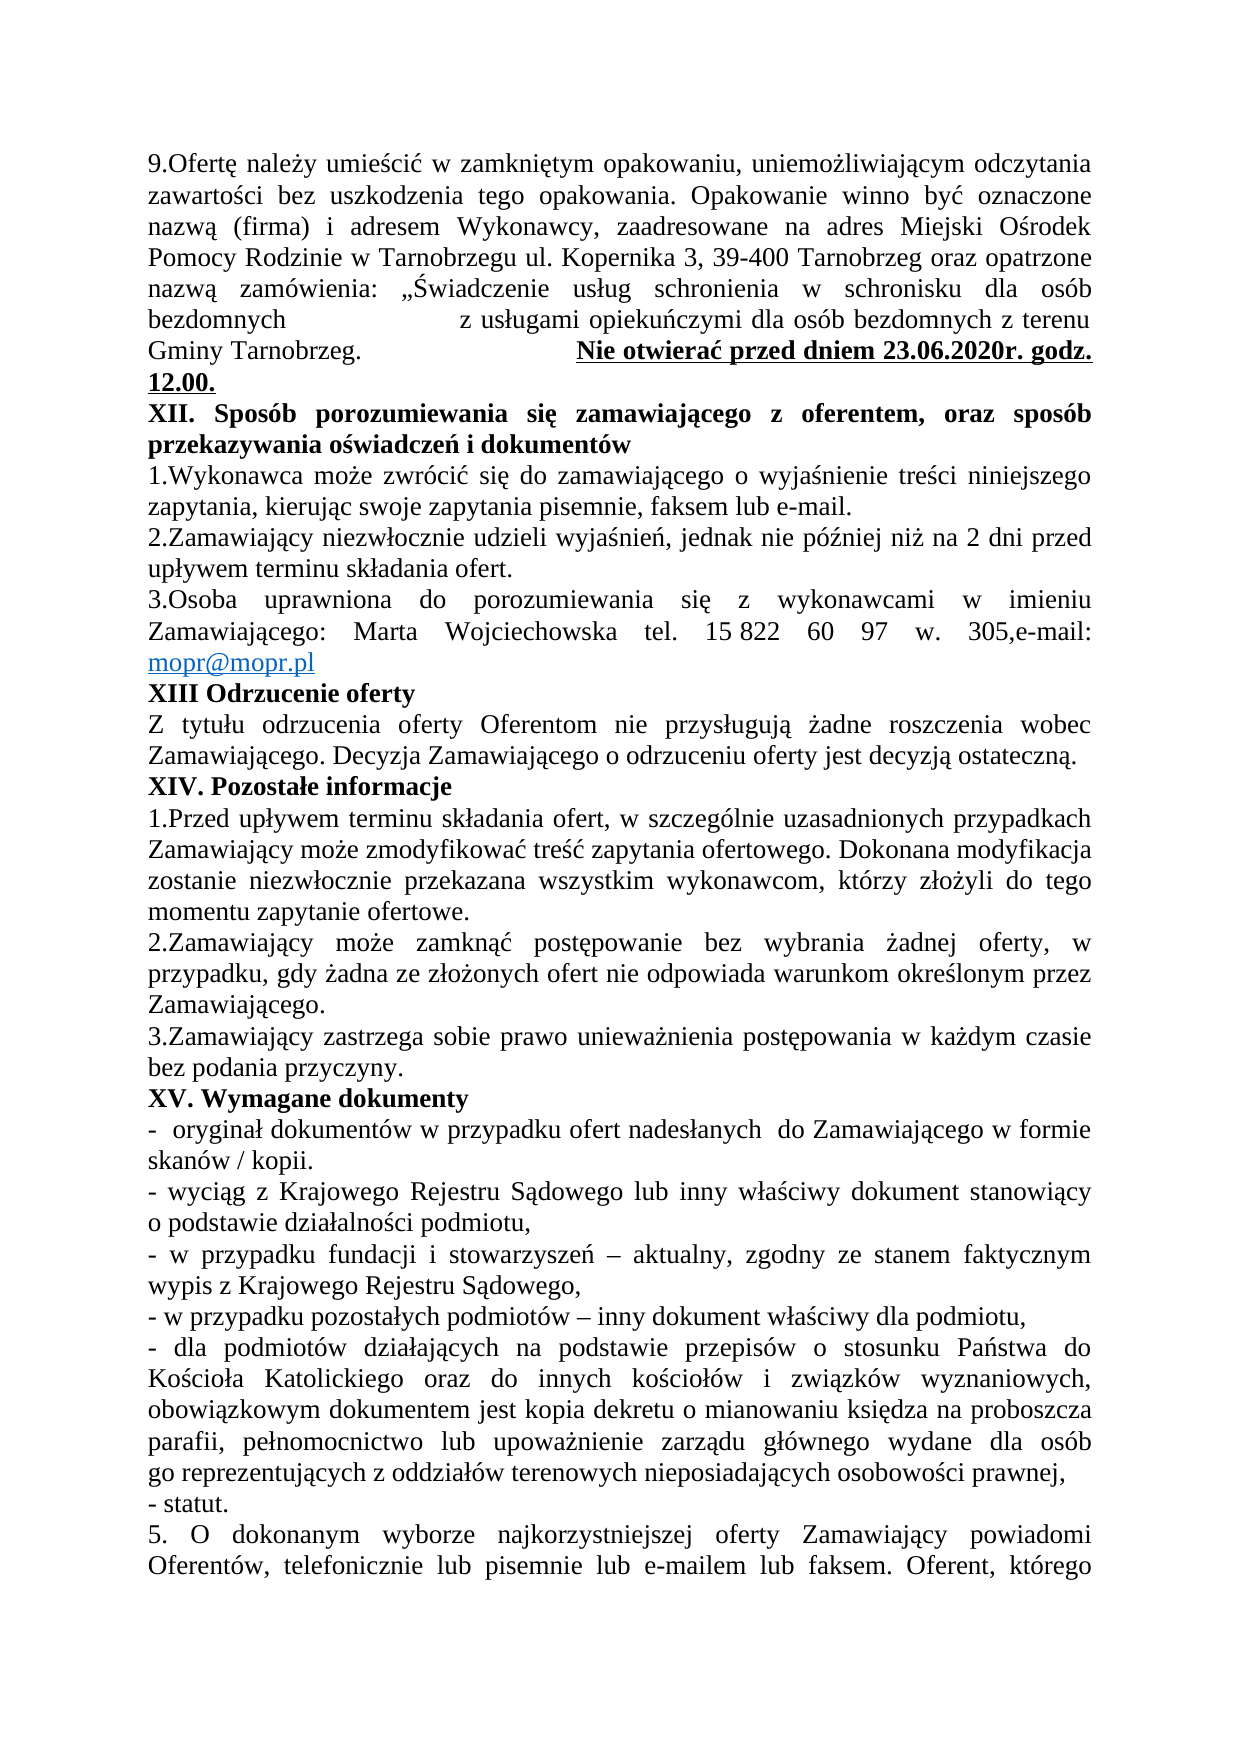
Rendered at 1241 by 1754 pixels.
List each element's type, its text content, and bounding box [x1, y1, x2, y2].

text - w przypadku fundacji i stowarzyszeń – aktualny, zgodny ze stanem faktycznym wypis z Krajowego Rejestru Sądowego, [148, 1238, 1093, 1300]
text 9.Ofertę należy umieścić w zamkniętym opakowaniu, uniemożliwiającym odczytania zawartości bez uszkodzenia tego opakowania. Opakowanie winno być oznaczone nazwą (firma) i adresem Wykonawcy, zaadresowane na adres Miejski Ośrodek Pomocy Rodzinie w Tarnobrzegu ul. Kopernika 3, 39-400 Tarnobrzeg oraz opatrzone nazwą zamówienia: „Świadczenie usług schronienia w schronisku dla osób bezdomnych z usługami opiekuńczymi dla osób bezdomnych z terenu Gminy Tarnobrzeg. Nie otwierać przed dniem 23.06.2020r. godz. 12.00. [148, 148, 1093, 397]
text XII. Sposób porozumiewania się zamawiającego z oferentem, oraz sposób przekazywania oświadczeń i dokumentów [148, 397, 1093, 459]
text - wyciąg z Krajowego Rejestru Sądowego lub inny właściwy dokument stanowiący o podstawie działalności podmiotu, [148, 1175, 1093, 1238]
text 2.Zamawiający niezwłocznie udzieli wyjaśnień, jednak nie później niż na 2 dni przed upływem terminu składania ofert. [148, 521, 1093, 584]
text 3.Zamawiający zastrzega sobie prawo unieważnienia postępowania w każdym czasie bez podania przyczyny. [148, 1020, 1093, 1082]
text - dla podmiotów działających na podstawie przepisów o stosunku Państwa do Kościoła Katolickiego oraz do innych kościołów i związków wyznaniowych, obowiązkowym dokumentem jest kopia dekretu o mianowaniu księdza na proboszcza parafii, pełnomocnictwo lub upoważnienie zarządu głównego wydane dla osób go reprezentujących z oddziałów terenowych nieposiadających osobowości prawnej, [148, 1331, 1093, 1487]
text XIII Odrzucenie oferty [148, 677, 1093, 708]
text 2.Zamawiający może zamknąć postępowanie bez wybrania żadnej oferty, w przypadku, gdy żadna ze złożonych ofert nie odpowiada warunkom określonym przez Zamawiającego. [148, 926, 1093, 1020]
text XV. Wymagane dokumenty [148, 1082, 1093, 1113]
text - statut. [148, 1487, 1093, 1518]
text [148, 1518, 1093, 1580]
text - w przypadku pozostałych podmiotów – inny dokument właściwy dla podmiotu, [148, 1300, 1093, 1331]
text - oryginał dokumentów w przypadku ofert nadesłanych do Zamawiającego w formie skanów / kopii. [148, 1113, 1093, 1175]
text Z tytułu odrzucenia oferty Oferentom nie przysługują żadne roszczenia wobec Zamawiającego. Decyzja Zamawiającego o odrzuceniu oferty jest decyzją ostateczną. [148, 708, 1093, 771]
text XIV. Pozostałe informacje [148, 771, 1093, 802]
text 1.Wykonawca może zwrócić się do zamawiającego o wyjaśnienie treści niniejszego zapytania, kierując swoje zapytania pisemnie, faksem lub e-mail. [148, 459, 1093, 521]
text 1.Przed upływem terminu składania ofert, w szczególnie uzasadnionych przypadkach Zamawiający może zmodyfikować treść zapytania ofertowego. Dokonana modyfikacja zostanie niezwłocznie przekazana wszystkim wykonawcom, którzy złożyli do tego momentu zapytanie ofertowe. [148, 802, 1093, 926]
text 3.Osoba uprawniona do porozumiewania się z wykonawcami w imieniu Zamawiającego: Marta Wojciechowska tel. 15 822 60 97 w. 305,e-mail: mopr@mopr.pl [148, 584, 1093, 677]
